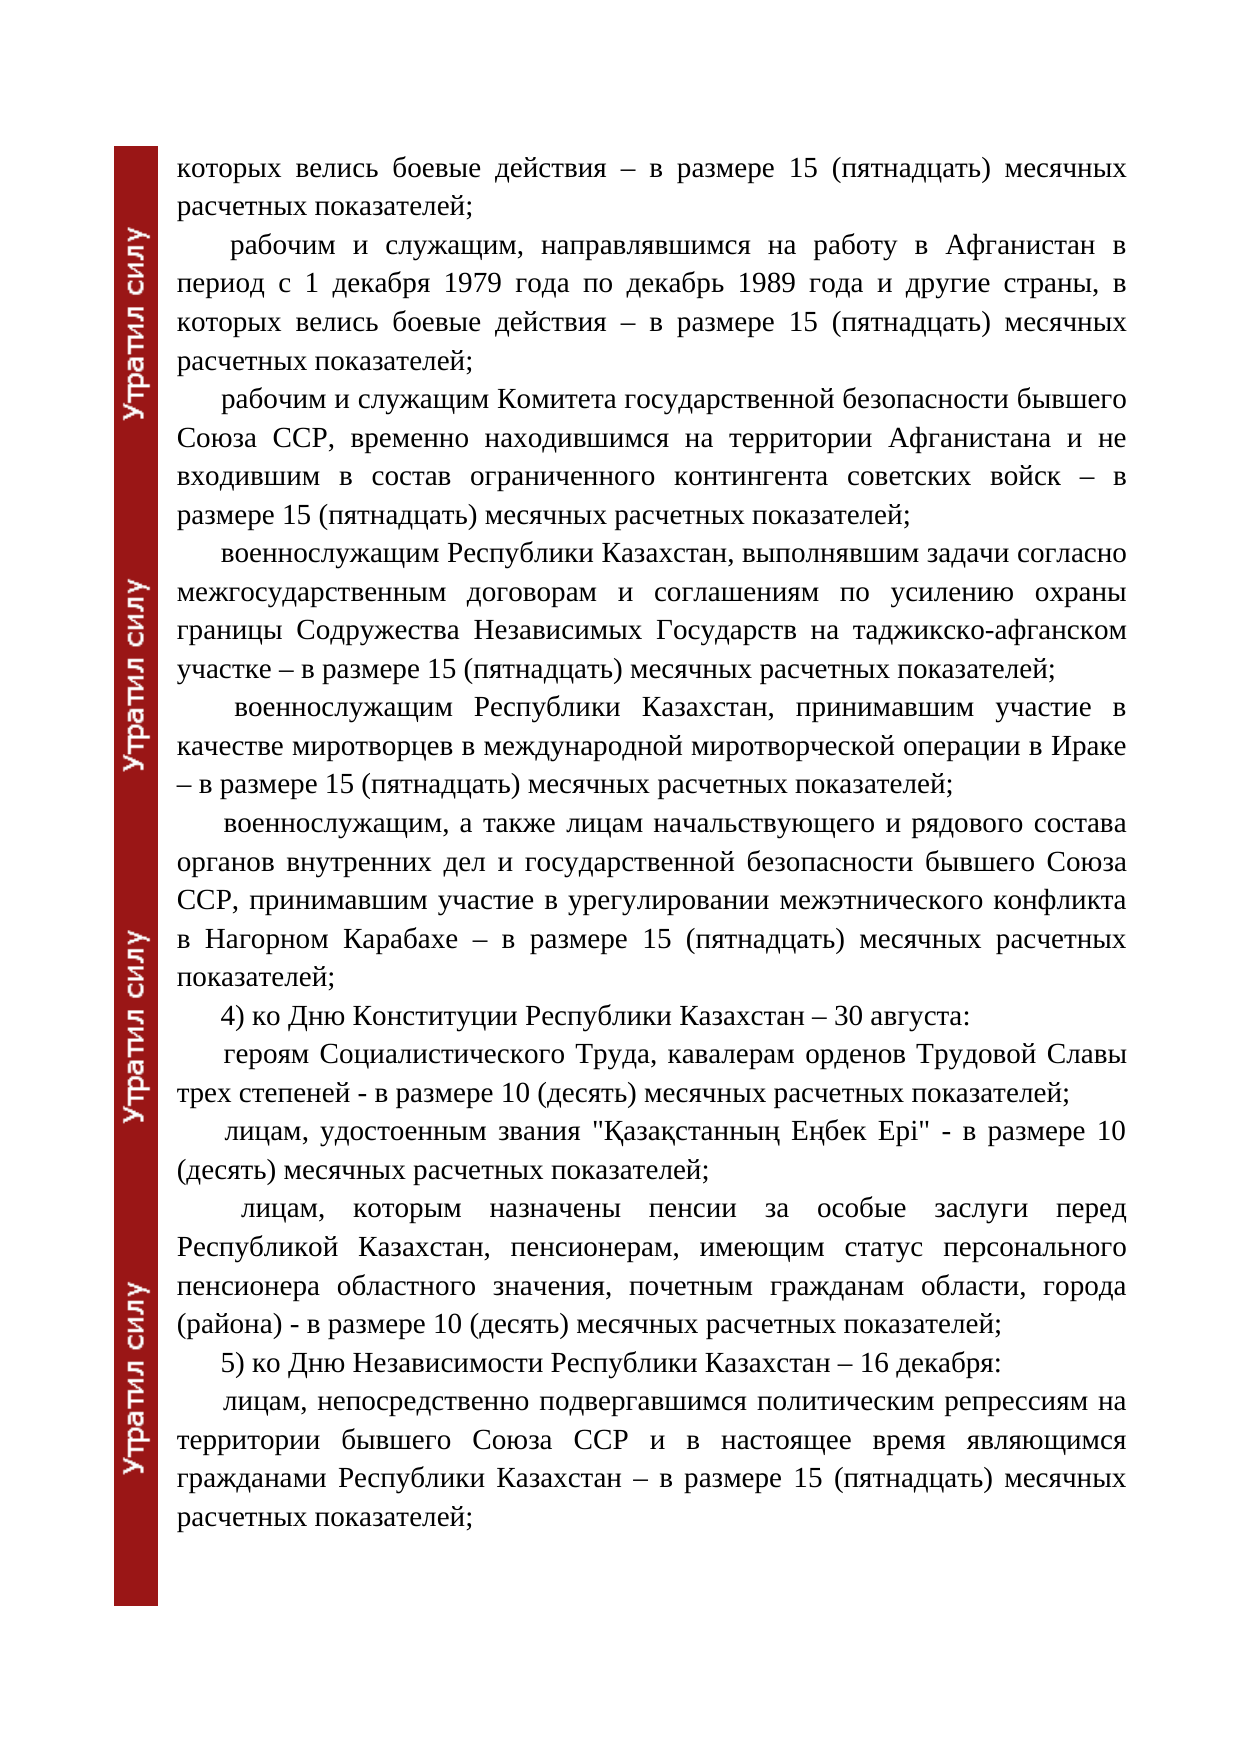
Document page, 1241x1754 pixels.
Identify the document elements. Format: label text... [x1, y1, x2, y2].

text героям Социалистического Труда, кавалерам орденов Трудовой Славы трех степеней - в размере 10 (десять) месячных расчетных показателей; [112, 1036, 1128, 1108]
text лицам, которым назначены пенсии за особые заслуги перед Республикой Казахстан, пенсионерам, имеющим статус персонального пенсионера областного значения, почетным гражданам области, города (района) - в размере 10 (десять) месячных расчетных показателей; [112, 1191, 1128, 1340]
picture [114, 376, 158, 381]
text военнослужащим Республики Казахстан, выполнявшим задачи согласно межгосударственным договорам и соглашениям по усилению охраны границы Содружества Независимых Государств на таджикско-афганском участке – в размере 15 (пятнадцать) месячных расчетных показателей; [112, 535, 1128, 684]
text лицам, удостоенным звания "Қазақстанның Еңбек Ері" - в размере 10 (десять) месячных расчетных показателей; [112, 1113, 1128, 1186]
text 5) ко Дню Независимости Республики Казахстан – 16 декабря: [112, 1345, 1128, 1378]
picture [114, 222, 158, 227]
text военнослужащим, а также лицам начальствующего и рядового состава органов внутренних дел и государственной безопасности бывшего Союза ССР, принимавшим участие в урегулировании межэтнического конфликта в Нагорном Карабахе – в размере 15 (пятнадцать) месячных расчетных показателей; [112, 805, 1128, 993]
text 4) ко Дню Конституции Республики Казахстан – 30 августа: [112, 998, 1128, 1031]
picture [114, 530, 158, 535]
picture [114, 1186, 158, 1191]
picture [114, 1532, 158, 1606]
picture [114, 800, 158, 805]
picture [114, 146, 158, 150]
text рабочим и служащим Комитета государственной безопасности бывшего Союза ССР, временно находившимся на территории Афганистана и не входившим в состав ограниченного контингента советских войск – в размере 15 (пятнадцать) месячных расчетных показателей; [112, 381, 1128, 530]
picture [114, 993, 158, 998]
text лицам, непосредственно подвергавшимся политическим репрессиям на территории бывшего Союза ССР и в настоящее время являющимся гражданами Республики Казахстан – в размере 15 (пятнадцать) месячных расчетных показателей; [112, 1383, 1128, 1532]
text рабочим и служащим, направлявшимся на работу в Афганистан в период с 1 декабря 1979 года по декабрь 1989 года и другие страны, в которых велись боевые действия – в размере 15 (пятнадцать) месячных расчетных показателей; [112, 227, 1128, 376]
picture [114, 1378, 158, 1383]
picture [114, 1031, 158, 1036]
picture [114, 1108, 158, 1113]
picture [114, 1340, 158, 1345]
picture [114, 684, 158, 689]
text военнослужащим Республики Казахстан, принимавшим участие в качестве миротворцев в международной миротворческой операции в Ираке – в размере 15 (пятнадцать) месячных расчетных показателей; [112, 689, 1128, 800]
